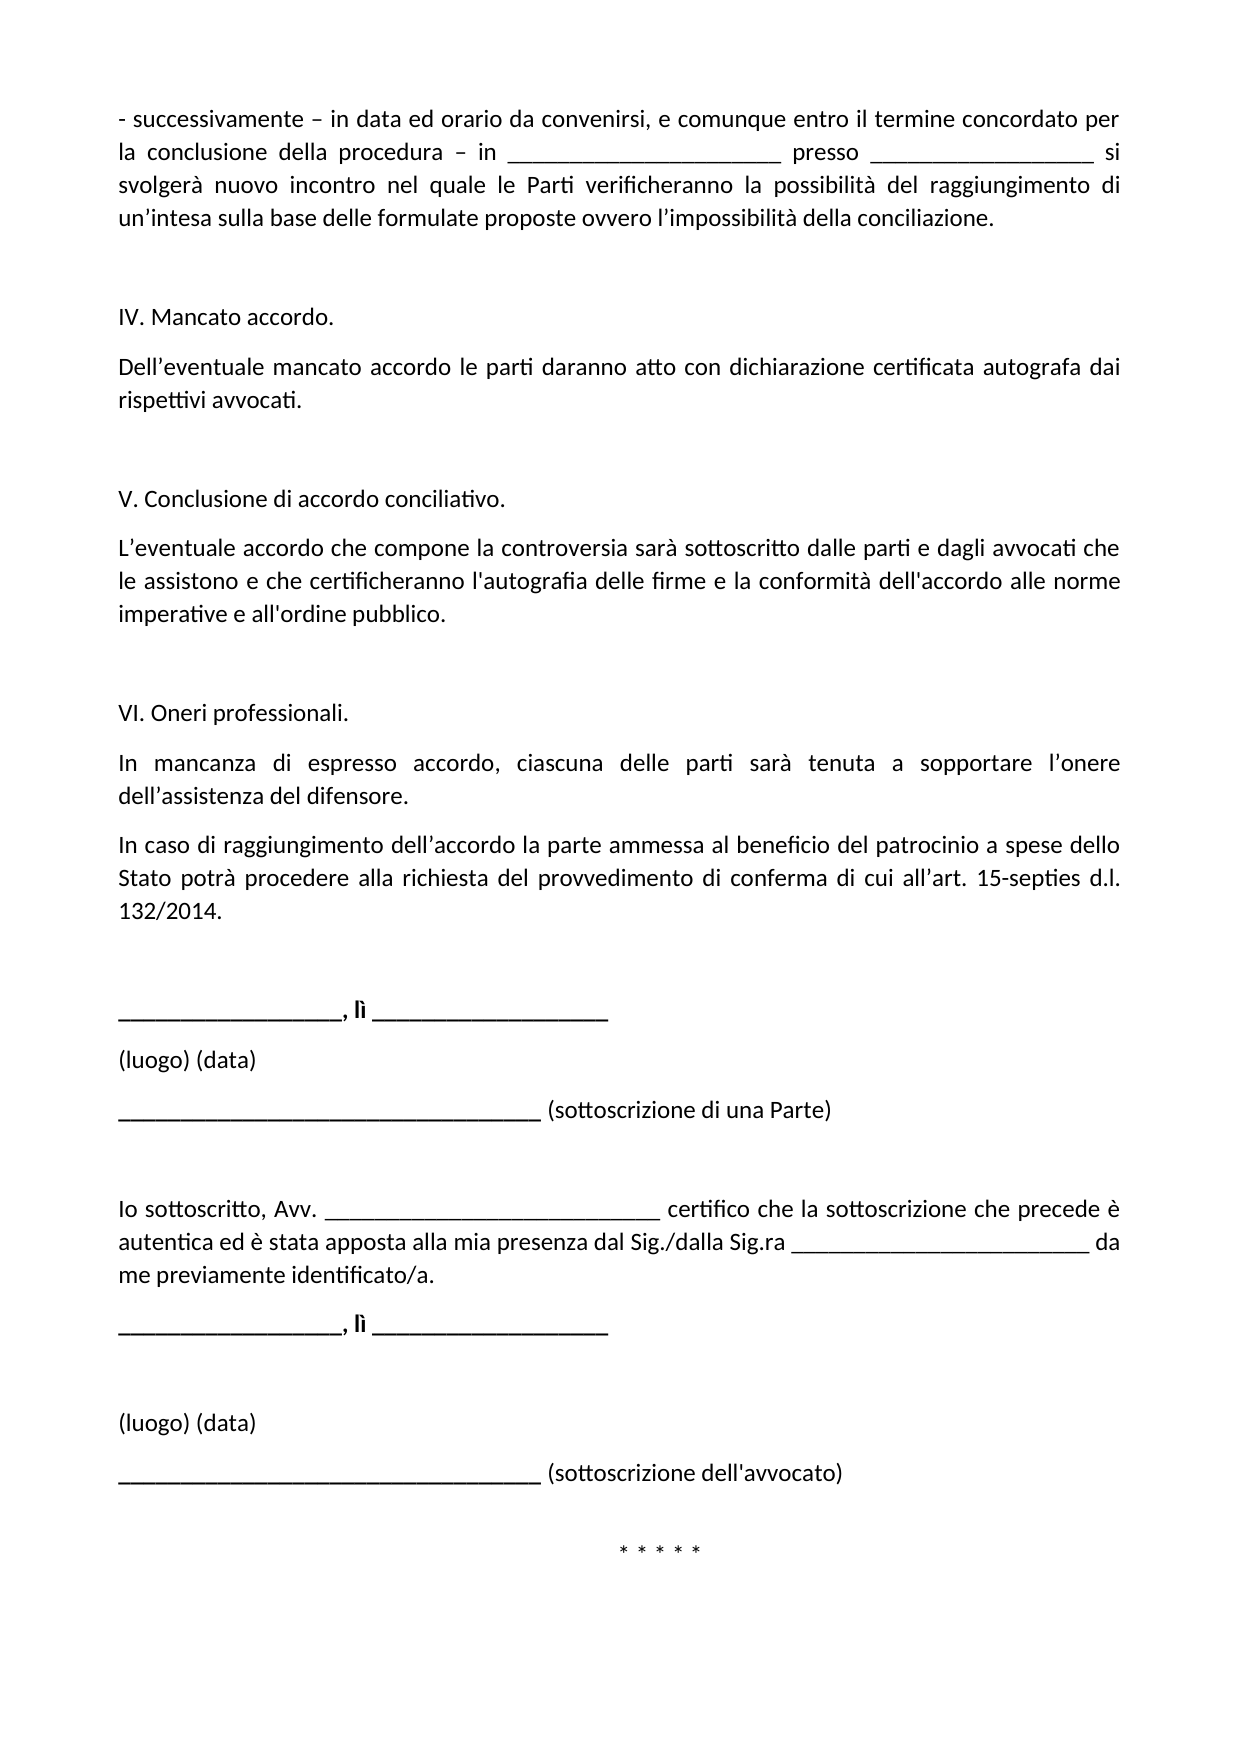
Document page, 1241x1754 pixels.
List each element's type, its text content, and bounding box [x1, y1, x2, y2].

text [118, 1193, 1122, 1289]
text IV. Mancato accordo. [118, 301, 1122, 332]
text __________________________________ (sottoscrizione di una Parte) [118, 1094, 1122, 1124]
text L’eventuale accordo che compone la controversia sarà sottoscritto dalle parti e dagli avvocati che le assistono e che certificheranno l'autografia delle firme e la conformità dell'accordo alle norme imperative e all'ordine pubblico. [118, 533, 1122, 629]
text - successivamente – in data ed orario da convenirsi, e comunque entro il termine concordato per la conclusione della procedura – in ______________________ presso __________________ si svolgerà nuovo incontro nel quale le Parti verificheranno la possibilità del raggiungimento di un’intesa sulla base delle formulate proposte ovvero l’impossibilità della conciliazione. [118, 103, 1122, 233]
text __________________________________ (sottoscrizione dell'avvocato) [118, 1457, 1122, 1488]
text In mancanza di espresso accordo, ciascuna delle parti sarà tenuta a sopportare l’onere dell’assistenza del difensore. [118, 747, 1122, 811]
list * * * * * [198, 1540, 1122, 1570]
text In caso di raggiungimento dell’accordo la parte ammessa al beneficio del patrocinio a spese dello Stato potrà procedere alla richiesta del provvedimento di conferma di cui all’art. 15-septies d.l. 132/2014. [118, 830, 1122, 926]
text VI. Oneri professionali. [118, 698, 1122, 728]
text __________________, lì ___________________ [118, 995, 1122, 1025]
text V. Conclusione di accordo conciliativo. [118, 483, 1122, 513]
text Dell’eventuale mancato accordo le parti daranno atto con dichiarazione certificata autografa dai rispettivi avvocati. [118, 351, 1122, 414]
text (luogo) (data) [118, 1044, 1122, 1075]
text (luogo) (data) [118, 1408, 1122, 1438]
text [118, 1308, 1122, 1339]
